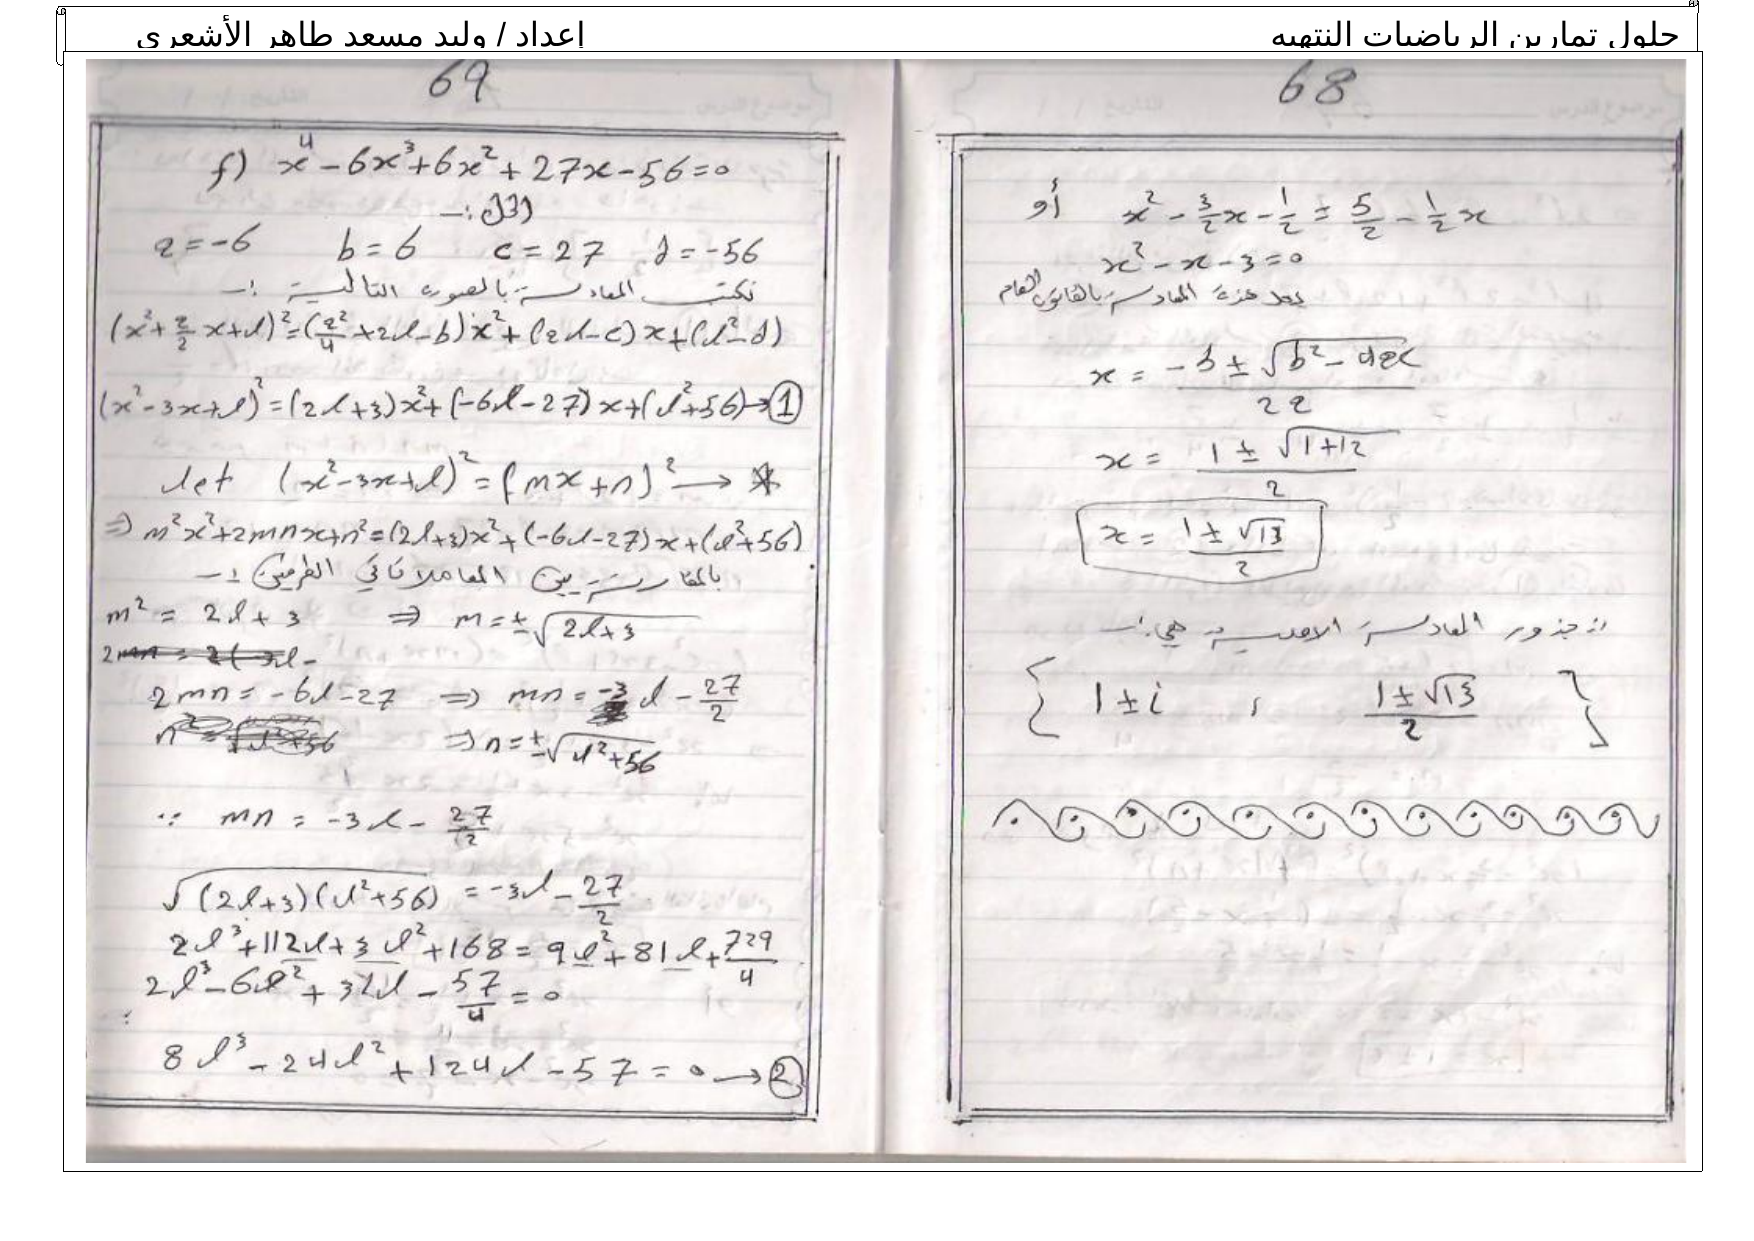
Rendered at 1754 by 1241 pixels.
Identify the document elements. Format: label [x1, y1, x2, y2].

picture [85, 59, 1687, 1163]
